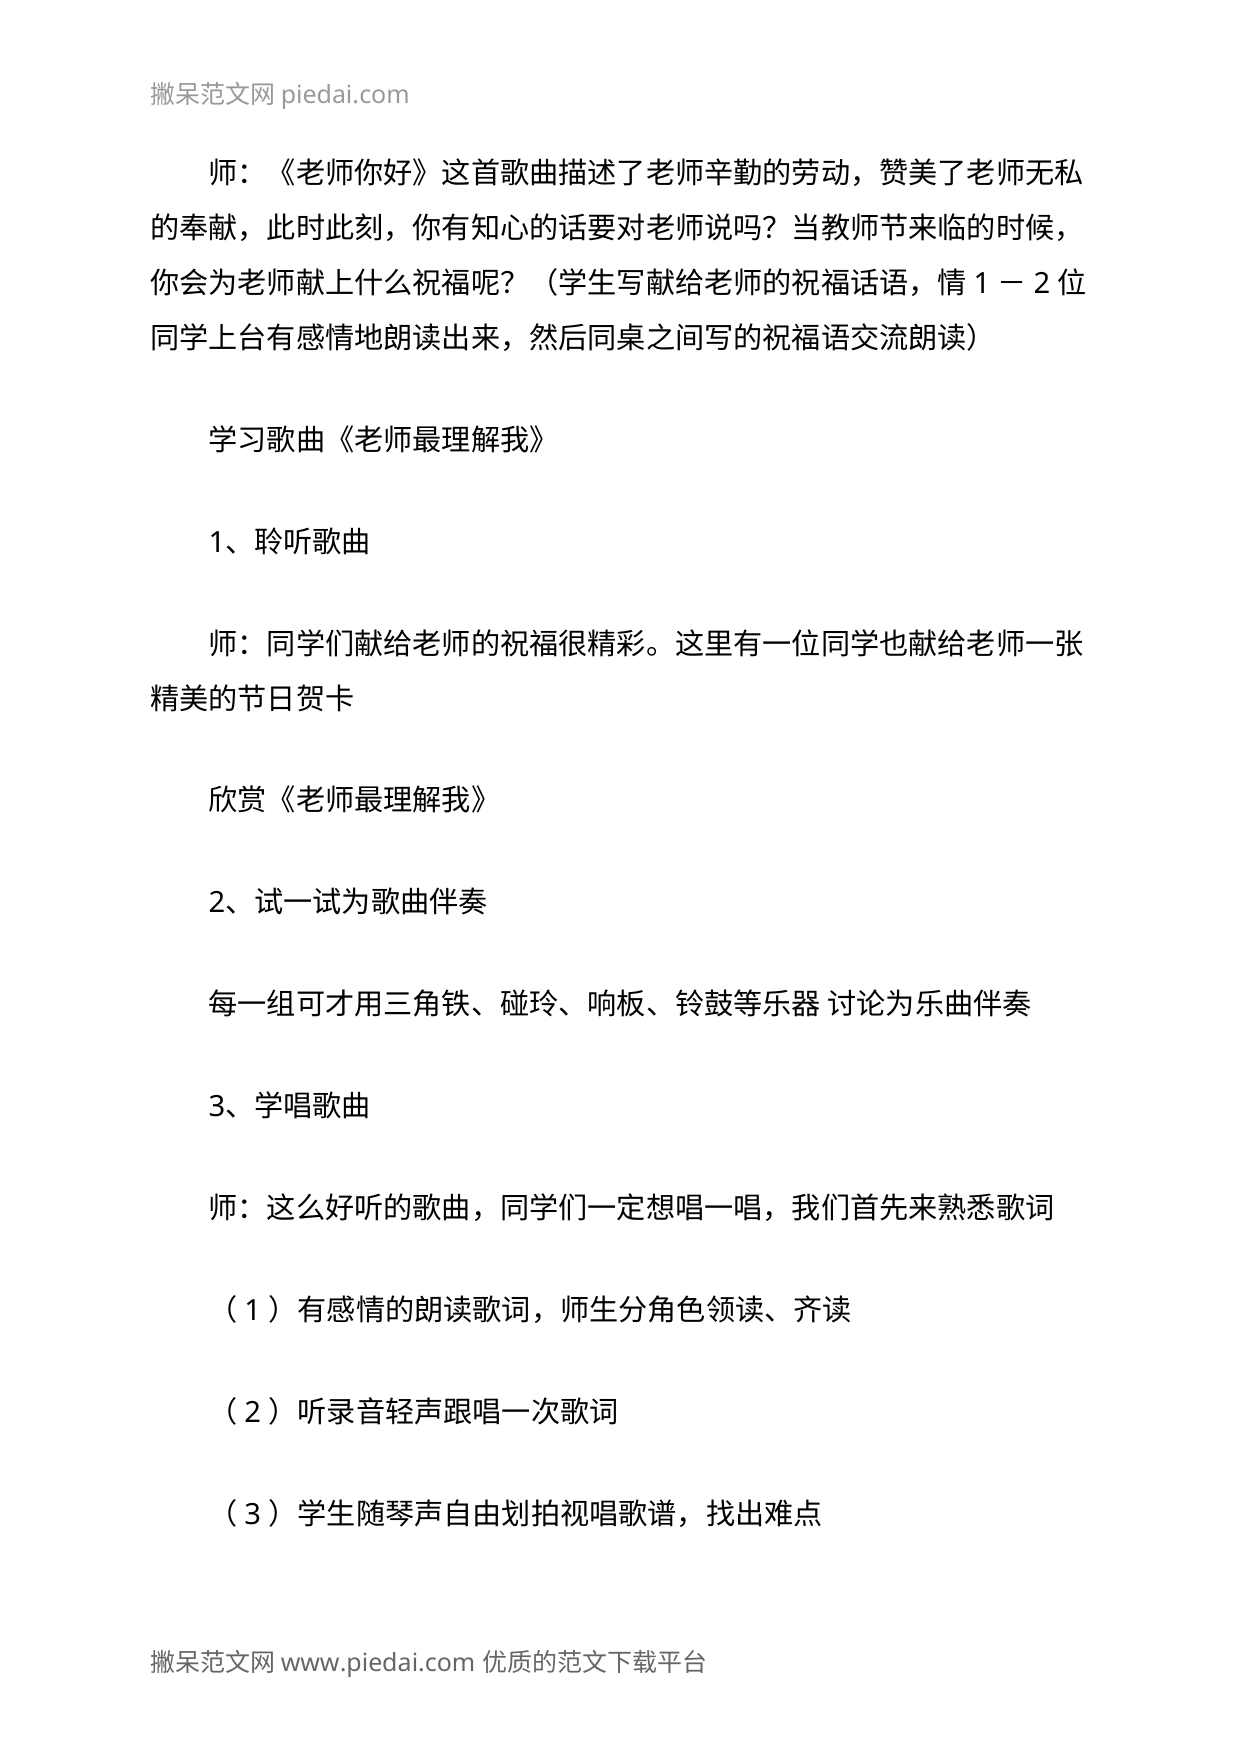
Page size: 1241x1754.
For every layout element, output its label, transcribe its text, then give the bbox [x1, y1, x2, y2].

text 师：这么好听的歌曲，同学们一定想唱一唱，我们首先来熟悉歌词 [150, 1184, 1090, 1227]
text （ 2 ）听录音轻声跟唱一次歌词 [150, 1388, 1090, 1431]
text 学习歌曲《老师最理解我》 [150, 417, 1090, 459]
text 师：同学们献给老师的祝福很精彩。这里有一位同学也献给老师一张精美的节日贺卡 [150, 620, 1090, 717]
text （ 1 ）有感情的朗读歌词，师生分角色领读、齐读 [150, 1286, 1090, 1329]
text 师：《老师你好》这首歌曲描述了老师辛勤的劳动，赞美了老师无私的奉献，此时此刻，你有知心的话要对老师说吗？当教师节来临的时候，你会为老师献上什么祝福呢？（学生写献给老师的祝福话语，情 1 － 2 位同学上台有感情地朗读出来，然后同桌之间写的祝福语交流朗读） [150, 150, 1090, 357]
text 1、聆听歌曲 [150, 518, 1090, 561]
text 3、学唱歌曲 [150, 1082, 1090, 1125]
text 每一组可才用三角铁、碰玲、响板、铃鼓等乐器 讨论为乐曲伴奏 [150, 981, 1090, 1023]
text （ 3 ）学生随琴声自由划拍视唱歌谱，找出难点 [150, 1490, 1090, 1533]
text 2、试一试为歌曲伴奏 [150, 879, 1090, 921]
text 欣赏《老师最理解我》 [150, 777, 1090, 819]
